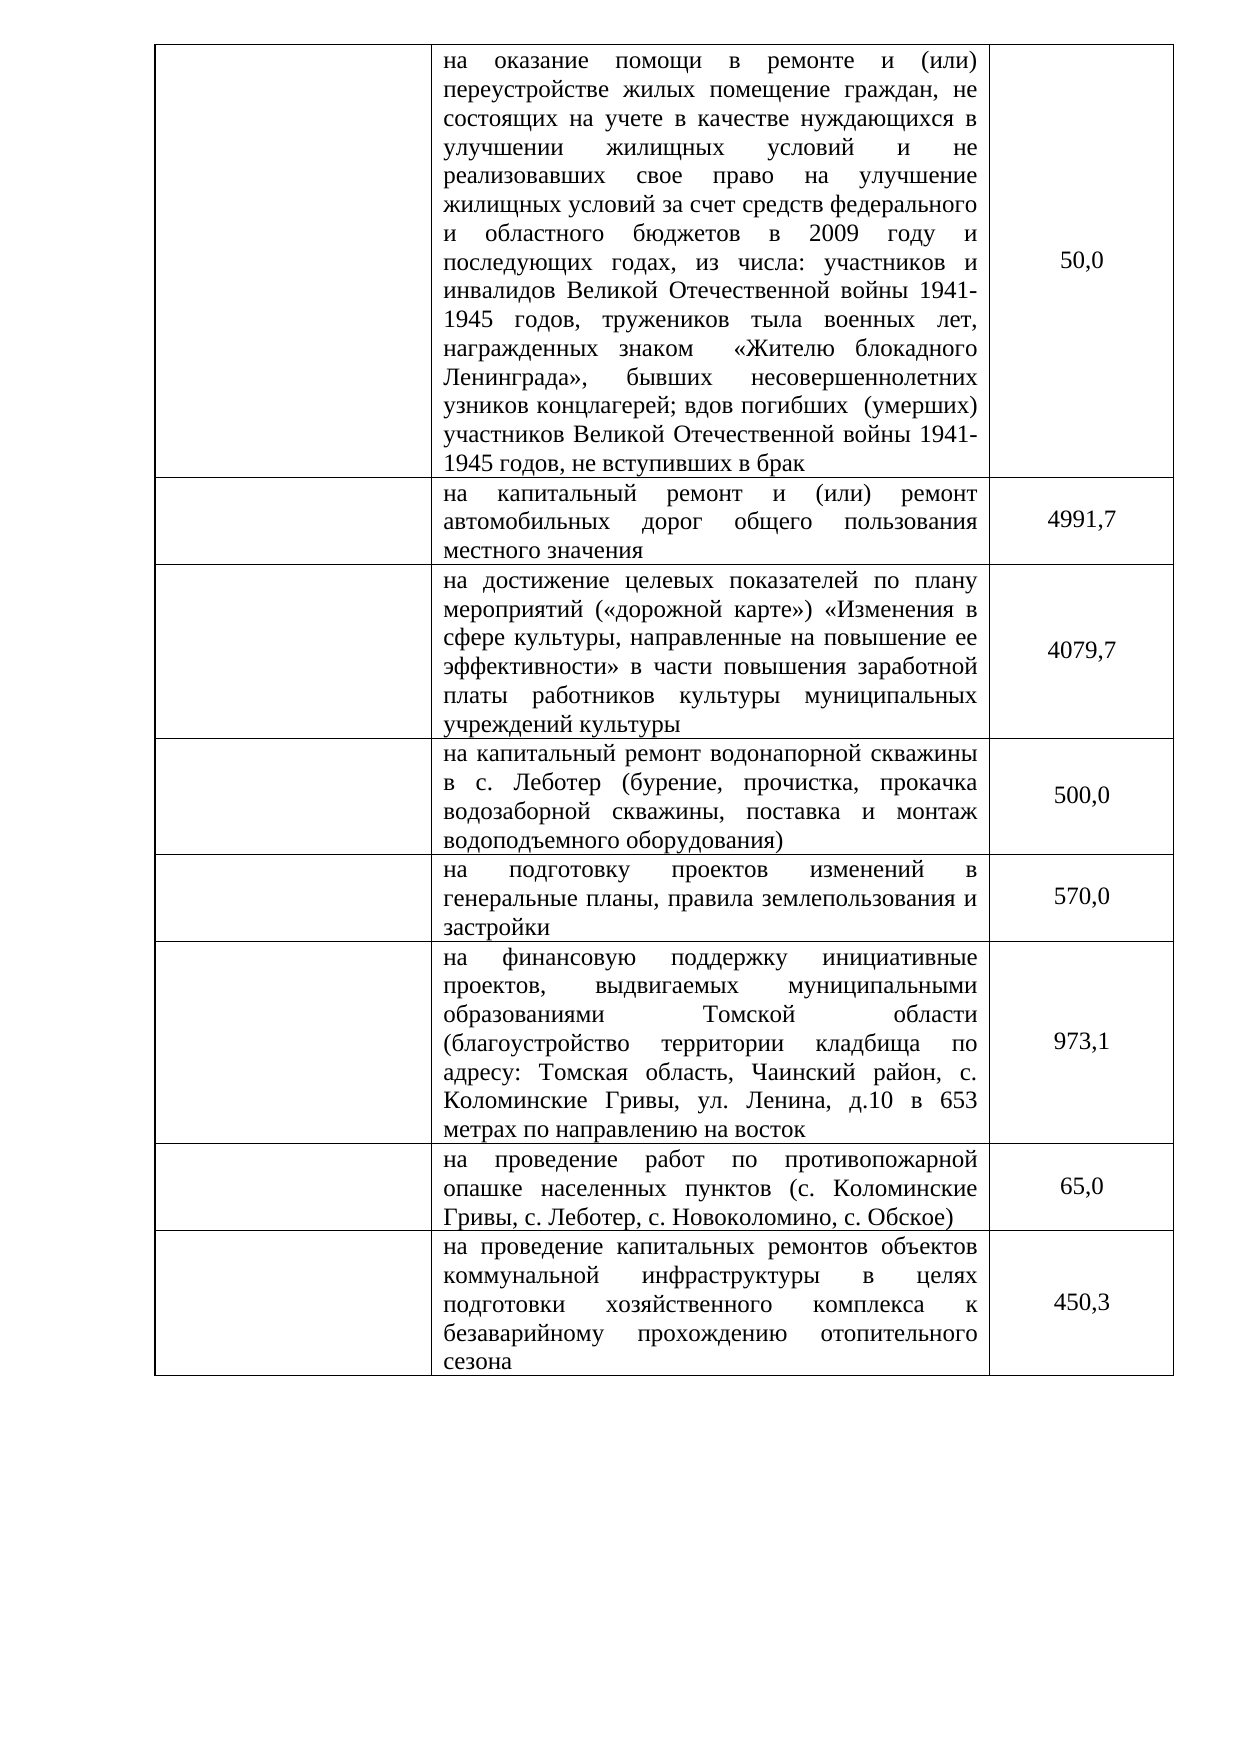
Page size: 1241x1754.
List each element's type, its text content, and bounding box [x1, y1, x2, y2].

table_cell [156, 478, 431, 564]
table_cell 4991,7 [990, 478, 1173, 564]
table_cell 4079,7 [990, 565, 1173, 737]
table_cell на достижение целевых показателей по плану мероприятий («дорожной карте») «Изменения в сфере культуры, направленные на повышение ее эффективности» в части повышения заработной платы работников культуры муниципальных учреждений культуры [432, 565, 989, 737]
table_cell 65,0 [990, 1144, 1173, 1230]
table_cell [156, 1144, 431, 1230]
table_cell [156, 1231, 431, 1375]
table_cell 973,1 [990, 942, 1173, 1143]
table_cell 50,0 [990, 45, 1173, 477]
table_cell [156, 45, 431, 477]
table_cell 500,0 [990, 739, 1173, 853]
table_cell на финансовую поддержку инициативные проектов, выдвигаемых муниципальными образованиями Томской области (благоустройство территории кладбища по адресу: Томская область, Чаинский район, с. Коломинские Гривы, ул. Ленина, д.10 в 653 метрах по направлению на восток [432, 942, 989, 1143]
table_cell на капитальный ремонт водонапорной скважины в с. Леботер (бурение, прочистка, прокачка водозаборной скважины, поставка и монтаж водоподъемного оборудования) [432, 739, 989, 853]
table_cell [156, 565, 431, 737]
table_cell [156, 855, 431, 941]
table_cell на проведение работ по противопожарной опашке населенных пунктов (с. Коломинские Гривы, с. Леботер, с. Новоколомино, с. Обское) [432, 1144, 989, 1230]
table_cell на подготовку проектов изменений в генеральные планы, правила землепользования и застройки [432, 855, 989, 941]
table_cell 570,0 [990, 855, 1173, 941]
table_cell [156, 739, 431, 853]
table_cell 450,3 [990, 1231, 1173, 1375]
table_cell на капитальный ремонт и (или) ремонт автомобильных дорог общего пользования местного значения [432, 478, 989, 564]
table_cell [156, 942, 431, 1143]
table_cell на проведение капитальных ремонтов объектов коммунальной инфраструктуры в целях подготовки хозяйственного комплекса к безаварийному прохождению отопительного сезона [432, 1231, 989, 1375]
table_cell на оказание помощи в ремонте и (или) переустройстве жилых помещение граждан, не состоящих на учете в качестве нуждающихся в улучшении жилищных условий и не реализовавших свое право на улучшение жилищных условий за счет средств федерального и областного бюджетов в 2009 году и последующих годах, из числа: участников и инвалидов Великой Отечественной войны 1941-1945 годов, тружеников тыла военных лет, награжденных знаком «Жителю блокадного Ленинграда», бывших несовершеннолетних узников концлагерей; вдов погибших (умерших) участников Великой Отечественной войны 1941-1945 годов, не вступивших в брак [432, 45, 989, 477]
